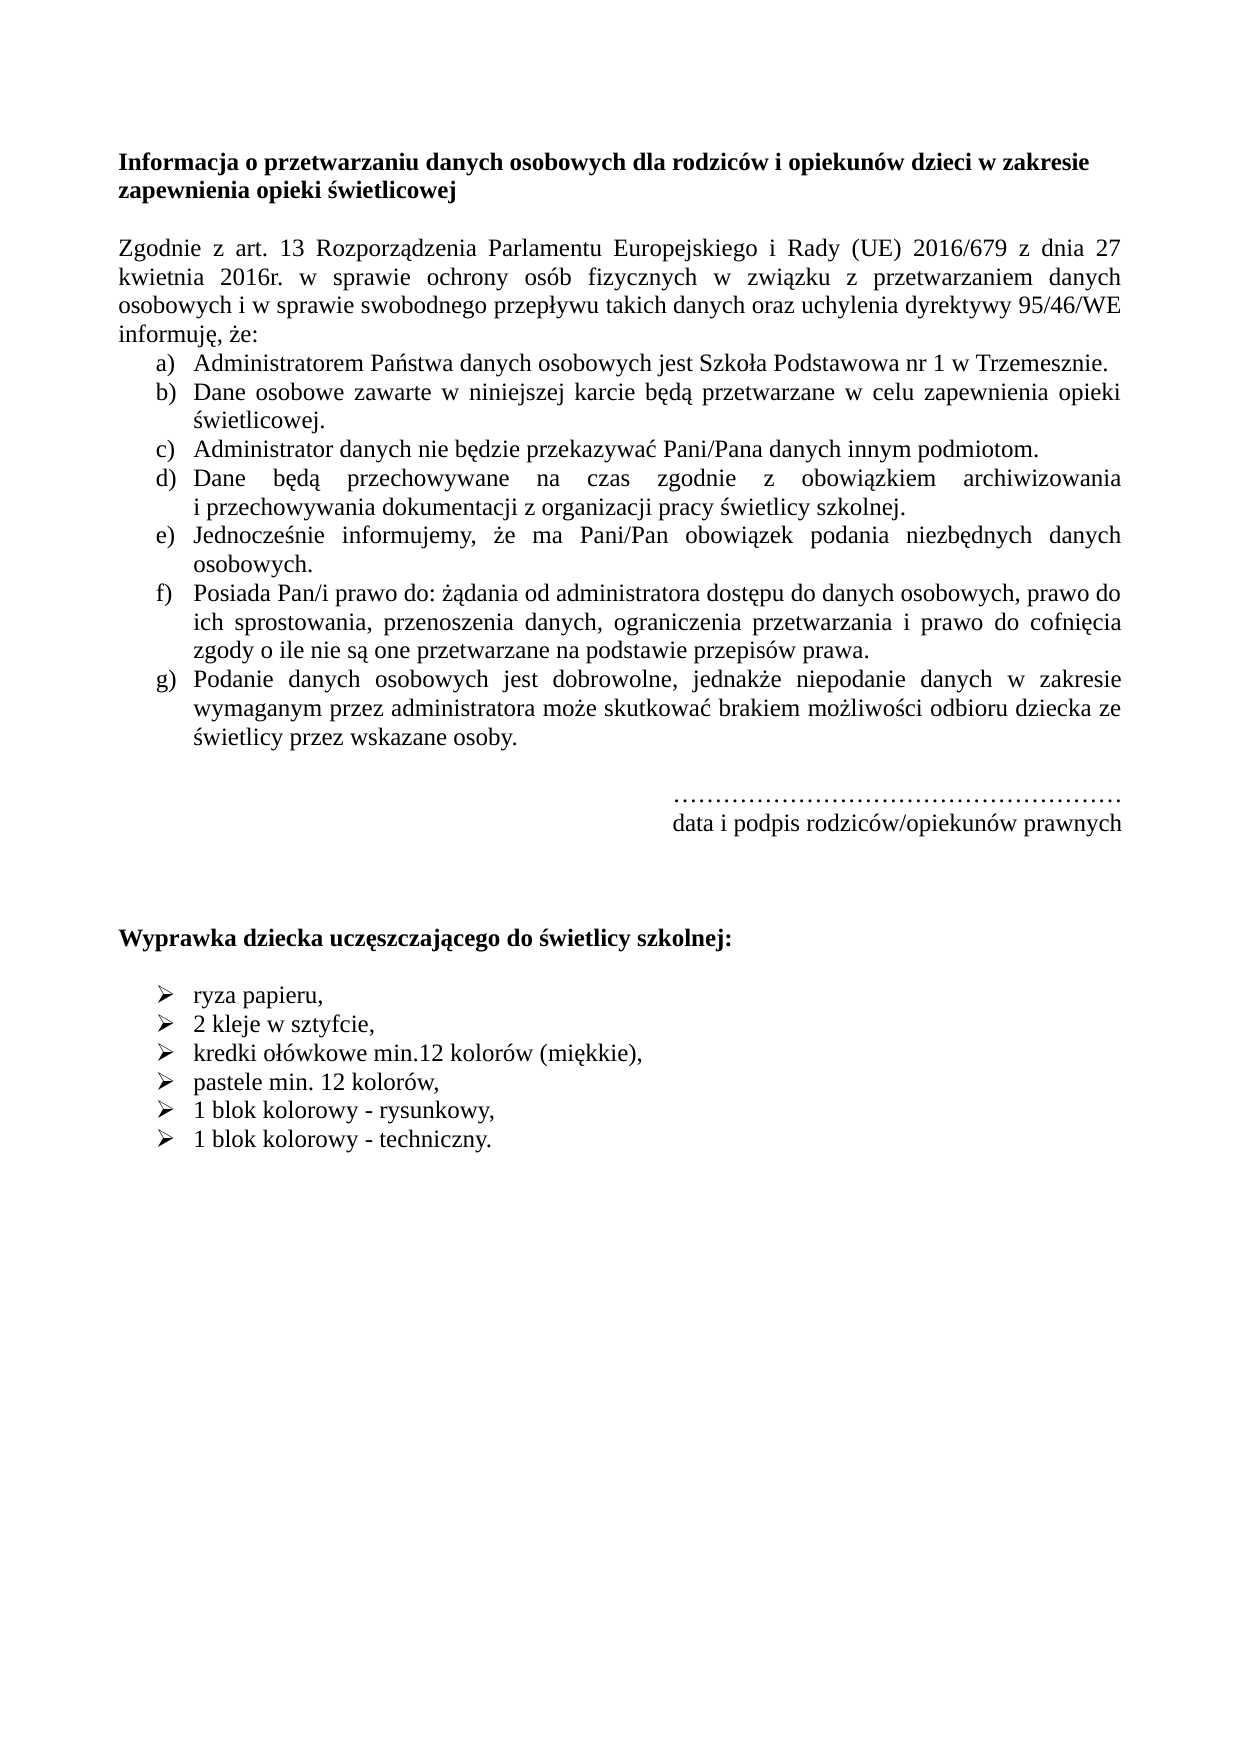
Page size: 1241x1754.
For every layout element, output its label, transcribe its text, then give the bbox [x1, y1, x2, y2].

text ……………………………………………… [118, 779, 1122, 808]
list ryza papieru, [156, 981, 1122, 1009]
list Dane osobowe zawarte w niniejszej karcie będą przetwarzane w celu zapewnienia opieki świetlicowej. [156, 377, 1122, 434]
list 1 blok kolorowy - rysunkowy, [156, 1096, 1122, 1124]
text Zgodnie z art. 13 Rozporządzenia Parlamentu Europejskiego i Rady (UE) 2016/679 z dnia 27 kwietnia 2016r. w sprawie ochrony osób fizycznych w związku z przetwarzaniem danych osobowych i w sprawie swobodnego przepływu takich danych oraz uchylenia dyrektywy 95/46/WE informuję, że: [118, 233, 1122, 348]
list Administratorem Państwa danych osobowych jest Szkoła Podstawowa nr 1 w Trzemesznie. [156, 348, 1122, 377]
list Jednocześnie informujemy, że ma Pani/Pan obowiązek podania niezbędnych danych osobowych. [156, 521, 1122, 578]
list Administrator danych nie będzie przekazywać Pani/Pana danych innym podmiotom. [156, 434, 1122, 463]
list 1 blok kolorowy - techniczny. [156, 1124, 1122, 1153]
list kredki ołówkowe min.12 kolorów (miękkie), [156, 1038, 1122, 1067]
list Podanie danych osobowych jest dobrowolne, jednakże niepodanie danych w zakresie wymaganym przez administratora może skutkować brakiem możliwości odbioru dziecka ze świetlicy przez wskazane osoby. [156, 664, 1122, 751]
list 2 kleje w sztyfcie, [156, 1009, 1122, 1038]
list pastele min. 12 kolorów, [156, 1067, 1122, 1096]
text Wyprawka dziecka uczęszczającego do świetlicy szkolnej: [118, 923, 1122, 952]
text data i podpis rodziców/opiekunów prawnych [118, 808, 1122, 837]
list Posiada Pan/i prawo do: żądania od administratora dostępu do danych osobowych, prawo do ich sprostowania, przenoszenia danych, ograniczenia przetwarzania i prawo do cofnięcia zgody o ile nie są one przetwarzane na podstawie przepisów prawa. [156, 578, 1122, 664]
text Informacja o przetwarzaniu danych osobowych dla rodziców i opiekunów dzieci w zakresie zapewnienia opieki świetlicowej [118, 147, 1122, 204]
list Dane będą przechowywane na czas zgodnie z obowiązkiem archiwizowania i przechowywania dokumentacji z organizacji pracy świetlicy szkolnej. [156, 463, 1122, 521]
